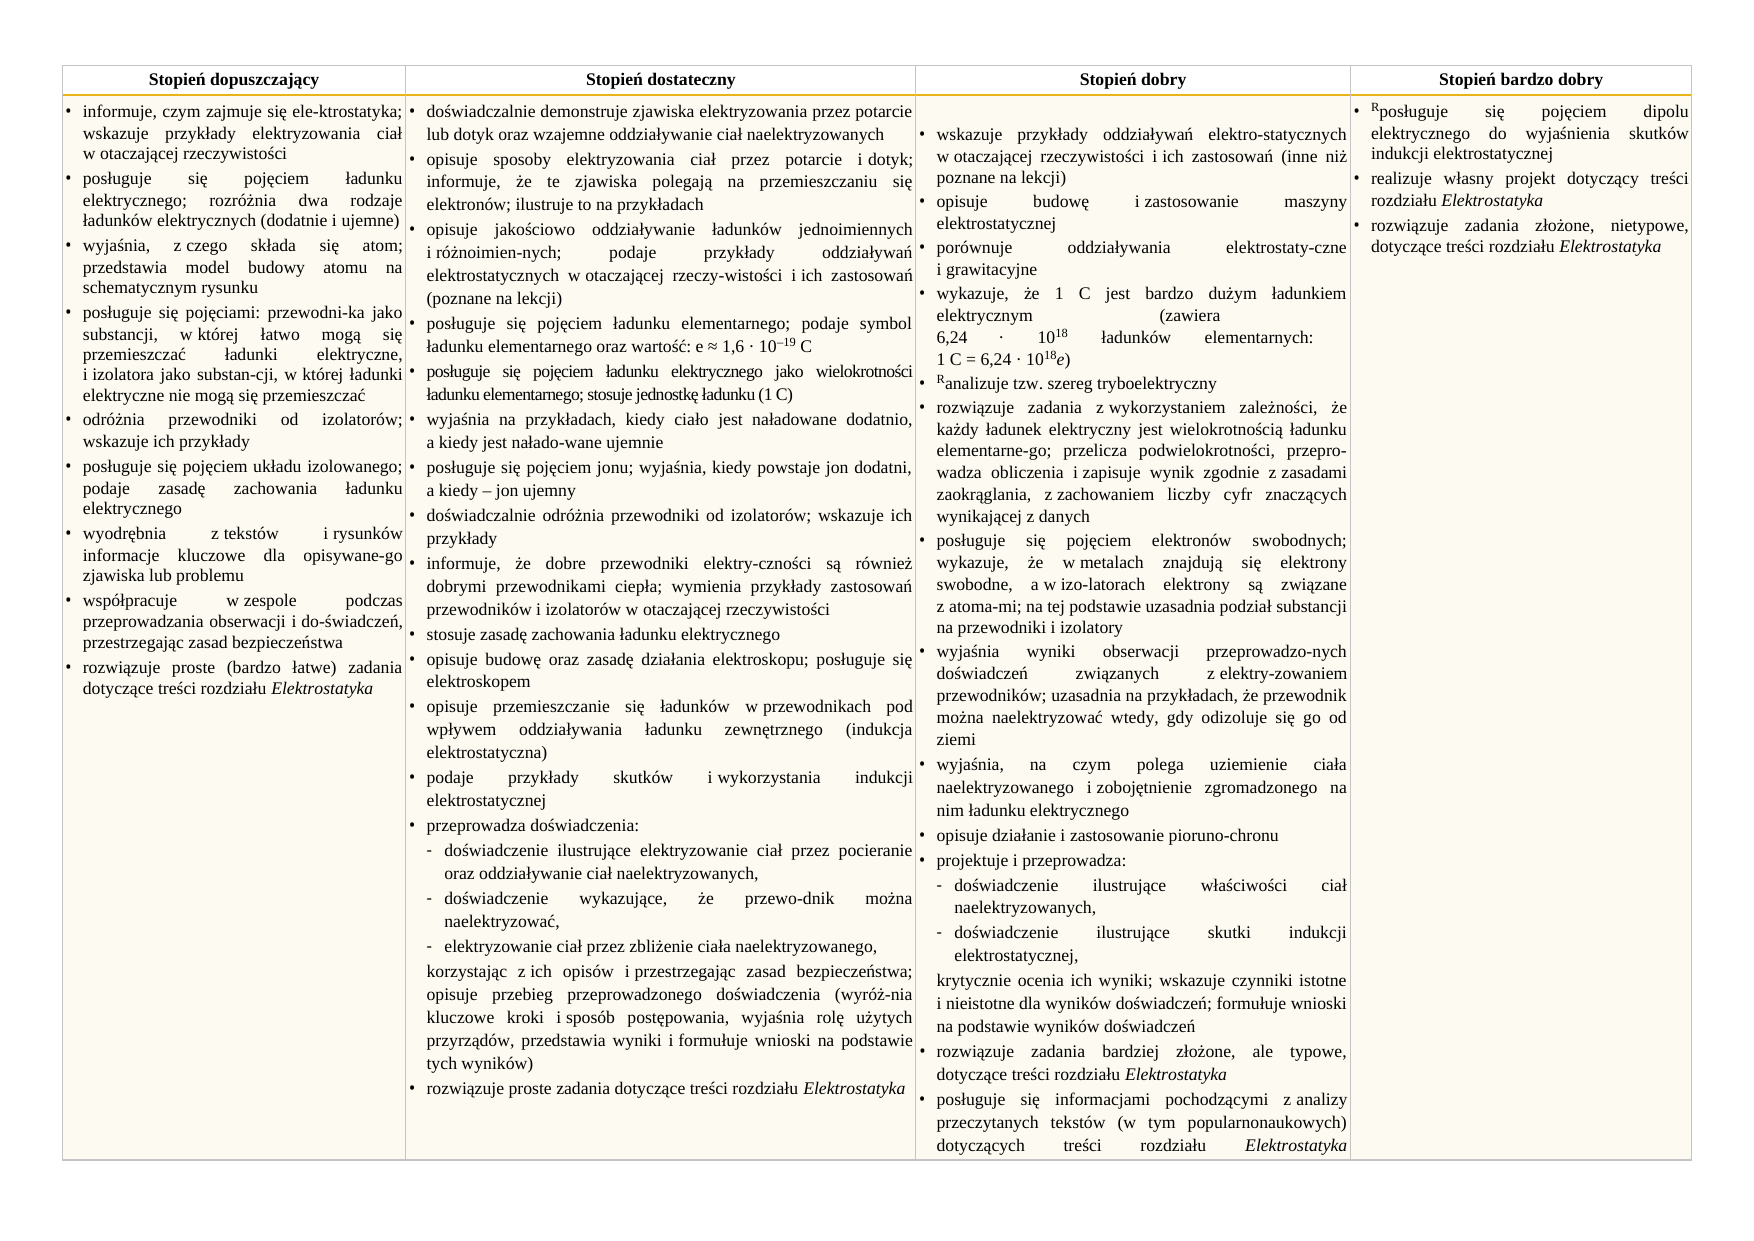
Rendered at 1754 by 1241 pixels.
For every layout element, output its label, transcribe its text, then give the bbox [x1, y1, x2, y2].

table_header Stopień dobry [916, 66, 1350, 94]
table_header Stopień dopuszczający [63, 66, 405, 94]
table_header Stopień dostateczny [406, 66, 915, 94]
table_header Stopień bardzo dobry [1351, 66, 1691, 94]
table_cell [1351, 96, 1691, 1159]
